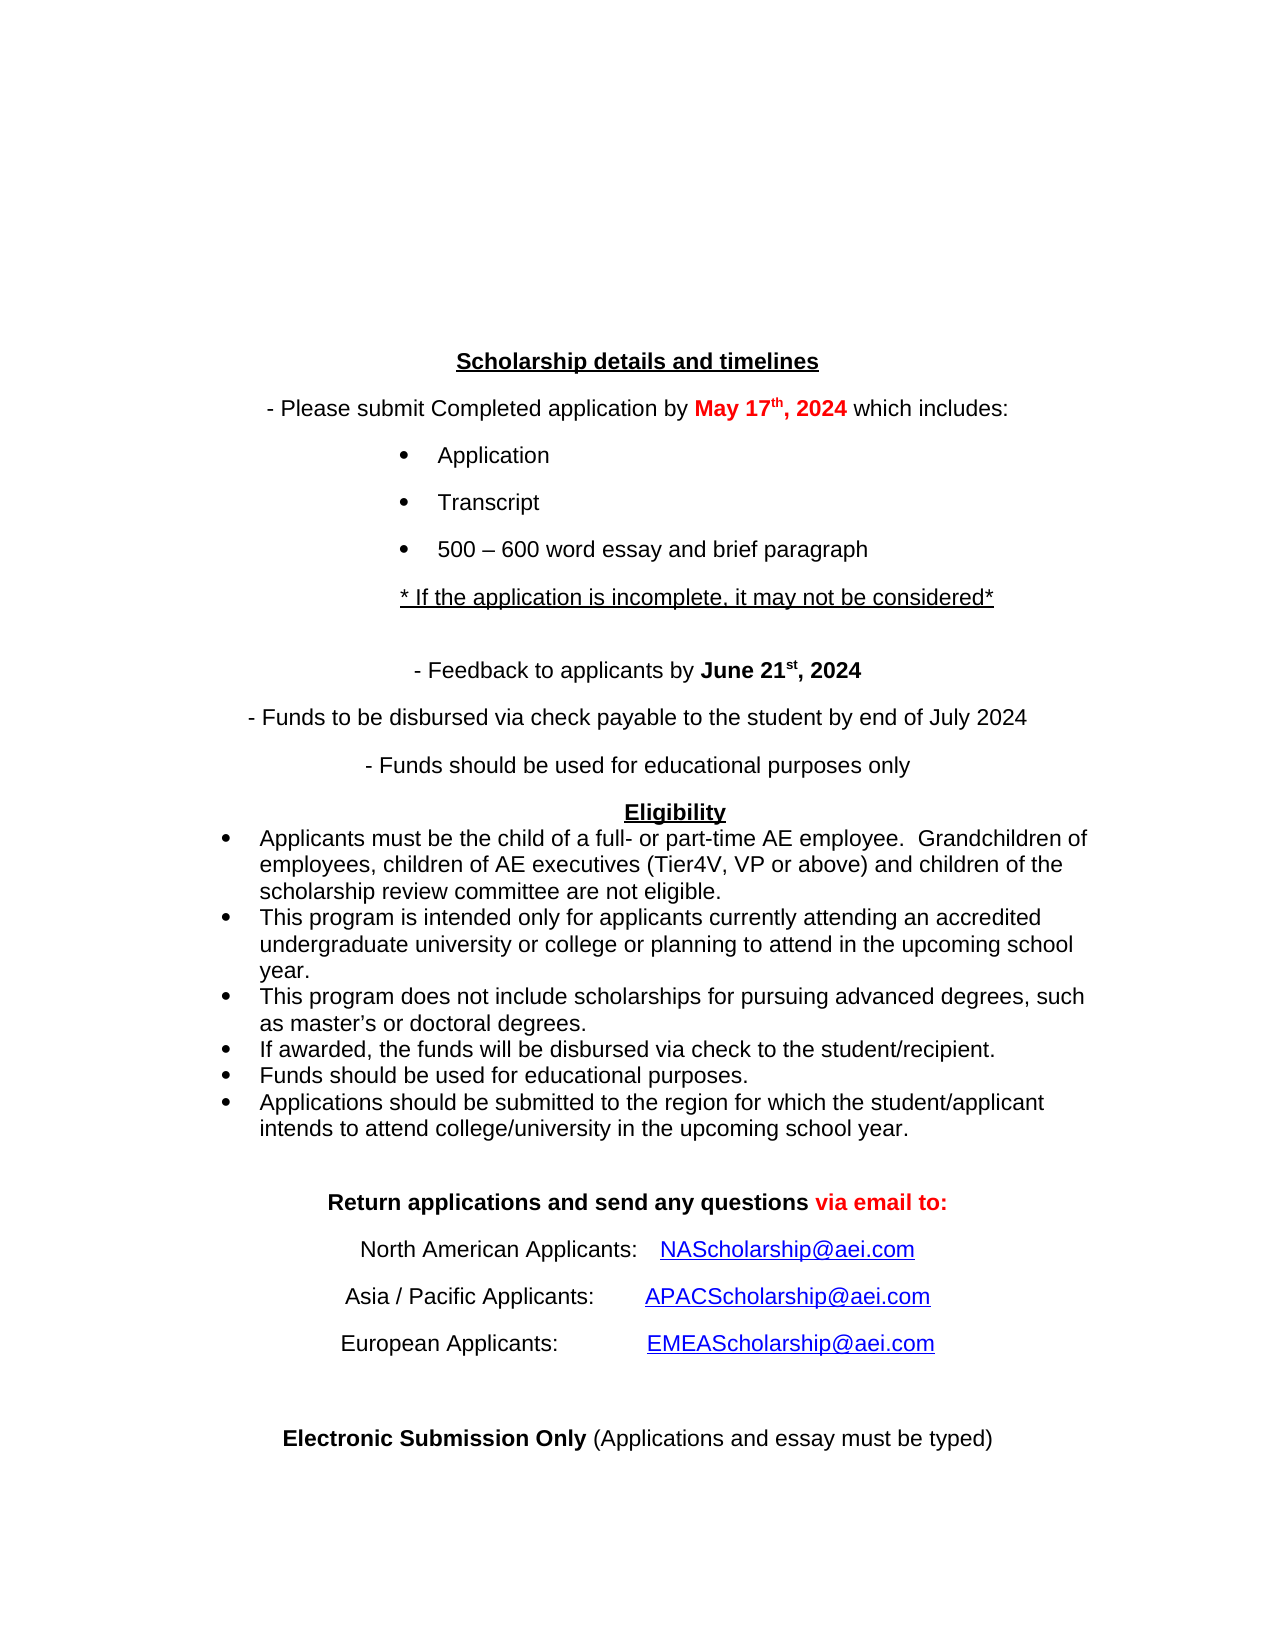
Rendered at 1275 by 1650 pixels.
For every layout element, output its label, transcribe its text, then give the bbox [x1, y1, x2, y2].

list This program does not include scholarships for pursuing advanced degrees, such as master’s or doctoral degrees. [222, 983, 1103, 1036]
list Applicants must be the child of a full- or part-time AE employee. Grandchildren of employees, children of AE executives (Tier4V, VP or above) and children of the scholarship review committee are not eligible. [222, 825, 1103, 904]
list This program is intended only for applicants currently attending an accredited undergraduate university or college or planning to attend in the upcoming school year. [222, 904, 1103, 983]
list Eligibility [100, 799, 1250, 825]
text Asia / Pacific Applicants: APACScholarship@aei.com [25, 1283, 1250, 1309]
text Return applications and send any questions via email to: [25, 1188, 1250, 1215]
list If awarded, the funds will be disbursed via check to the student/recipient. [222, 1036, 1103, 1062]
list Applications should be submitted to the region for which the student/applicant intends to attend college/university in the upcoming school year. [222, 1089, 1103, 1141]
text North American Applicants: NAScholarship@aei.com [25, 1236, 1250, 1262]
text Electronic Submission Only (Applications and essay must be typed) [25, 1424, 1250, 1451]
text European Applicants: EMEAScholarship@aei.com [25, 1330, 1250, 1356]
text - Please submit Completed application by May 17th, 2024 which includes: [25, 395, 1250, 421]
list Application [400, 442, 1250, 468]
list Funds should be used for educational purposes. [222, 1062, 1103, 1089]
text - Feedback to applicants by June 21st, 2024 [25, 657, 1250, 683]
text - Funds to be disbursed via check payable to the student by end of July 2024 [25, 704, 1250, 731]
list Transcript [400, 489, 1250, 516]
text * If the application is incomplete, it may not be considered* [25, 584, 1250, 610]
list 500 – 600 word essay and brief paragraph [400, 536, 1250, 563]
text Scholarship details and timelines [25, 348, 1250, 374]
text - Funds should be used for educational purposes only [25, 752, 1250, 778]
